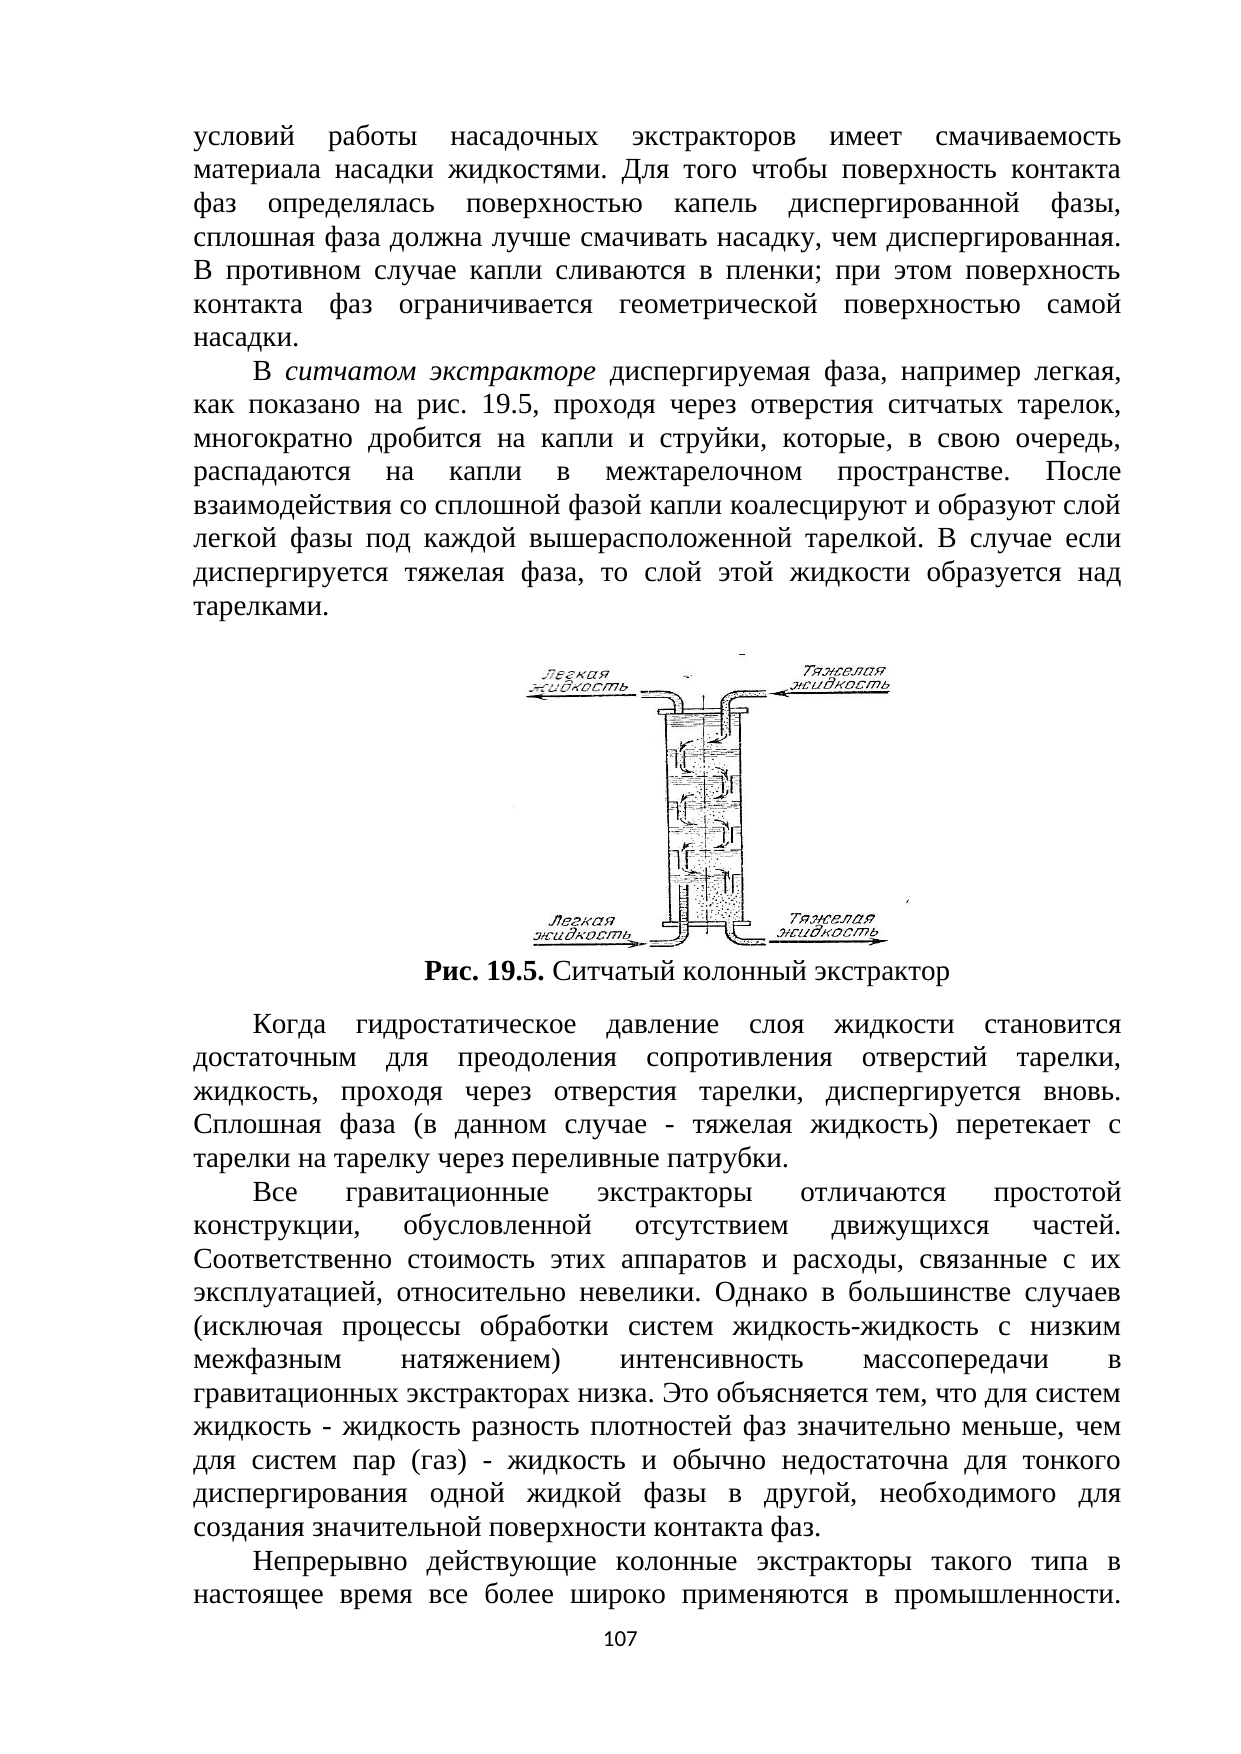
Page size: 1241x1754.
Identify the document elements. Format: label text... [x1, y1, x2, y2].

text Рис. 19.5. Ситчатый колонный экстрактор [193, 953, 1122, 987]
picture [463, 654, 911, 954]
text Когда гидростатическое давление слоя жидкости становится достаточным для преодоления сопротивления отверстий тарелки, жидкость, проходя через отверстия тарелки, диспергируется вновь. Сплошная фаза (в данном случае - тяжелая жидкость) перетекает с тарелки на тарелку через переливные патрубки. [193, 1006, 1122, 1174]
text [193, 118, 1122, 353]
text Все гравитационные экстракторы отличаются простотой конструкции, обусловленной отсутствием движущихся частей. Соответственно стоимость этих аппаратов и расходы, связанные с их эксплуатацией, относительно невелики. Однако в большинстве случаев (исключая процессы обработки систем жидкость-жидкость с низким межфазным натяжением) интенсивность массопередачи в гравитационных экстракторах низка. Это объясняется тем, что для систем жидкость - жидкость разность плотностей фаз значительно меньше, чем для систем пар (газ) - жидкость и обычно недостаточна для тонкого диспергирования одной жидкой фазы в другой, необходимого для создания значительной поверхности контакта фаз. [193, 1174, 1122, 1543]
text В ситчатом экстракторе диспергируемая фаза, например легкая, как показано на рис. 19.5, проходя через отверстия ситчатых тарелок, многократно дробится на капли и струйки, которые, в свою очередь, распадаются на капли в межтарелочном пространстве. После взаимодействия со сплошной фазой капли коалесцируют и образуют слой легкой фазы под каждой вышерасположенной тарелкой. В случае если диспергируется тяжелая фаза, то слой этой жидкости образуется над тарелками. [193, 353, 1122, 621]
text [193, 1543, 1122, 1610]
